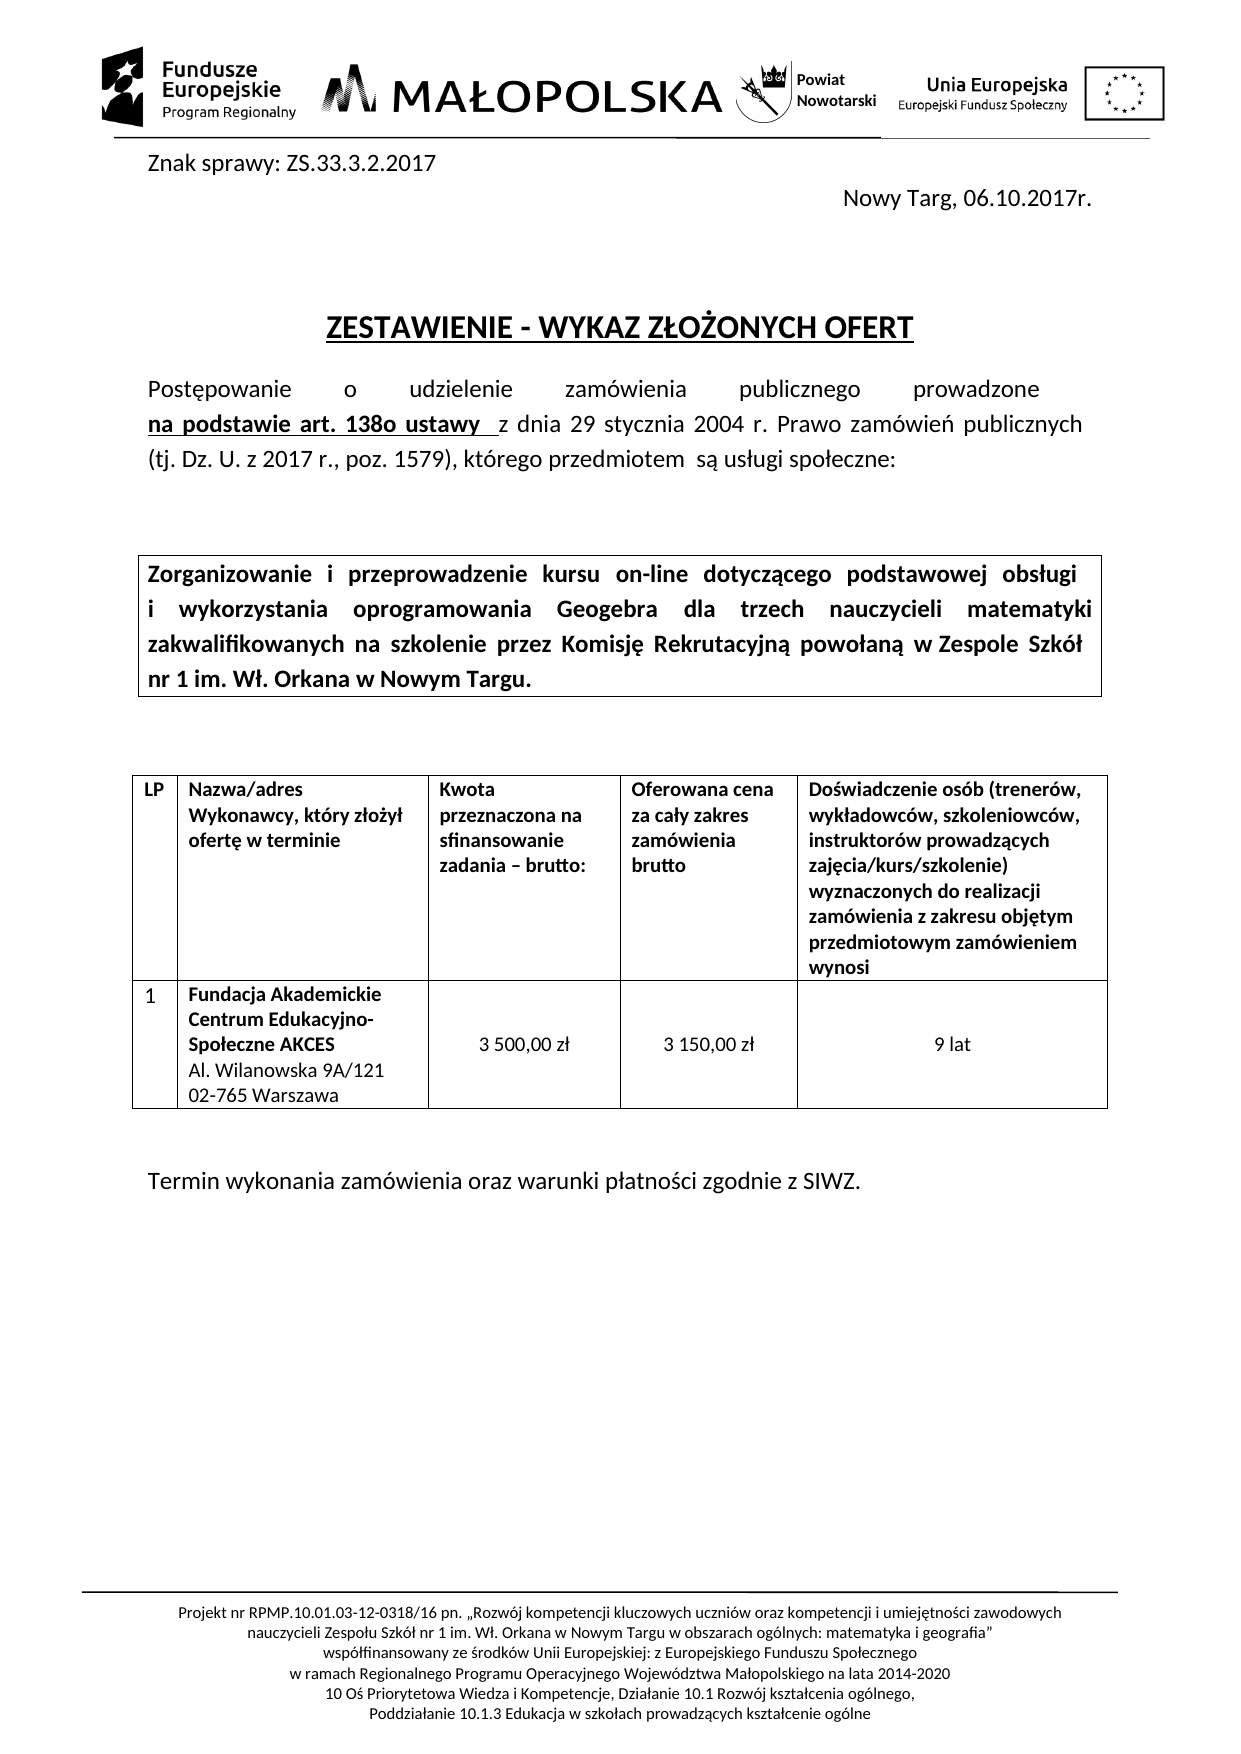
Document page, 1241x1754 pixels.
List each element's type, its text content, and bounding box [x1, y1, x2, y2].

table_header Kwota przeznaczona na sfinansowanie zadania – brutto: [429, 776, 620, 980]
text Postępowanie o udzielenie zamówienia publicznego prowadzone na podstawie art. 138o ustawy z dnia 29 stycznia 2004 r. Prawo zamówień publicznych (tj. Dz. U. z 2017 r., poz. 1579), którego przedmiotem są usługi społeczne: [148, 374, 1093, 474]
table_cell 3 150,00 zł [621, 981, 797, 1108]
text Nowy Targ, 06.10.2017r. [148, 183, 1093, 213]
table_cell Fundacja Akademickie Centrum Edukacyjno-Społeczne AKCES Al. Wilanowska 9A/121 02-765 Warszawa [178, 981, 428, 1108]
picture [81, 26, 729, 147]
table_cell 1 [133, 981, 177, 1108]
table_cell 3 500,00 zł [429, 981, 620, 1108]
table_header Nazwa/adres Wykonawcy, który złożył ofertę w terminie [178, 776, 428, 980]
table_header Oferowana cena za cały zakres zamówienia brutto [621, 776, 797, 980]
table_header Doświadczenie osób (trenerów, wykładowców, szkoleniowców, instruktorów prowadzących zajęcia/kurs/szkolenie) wyznaczonych do realizacji zamówienia z zakresu objętym przedmiotowym zamówieniem wynosi [798, 776, 1107, 980]
text ZESTAWIENIE - WYKAZ ZŁOŻONYCH OFERT [148, 306, 1093, 347]
text Znak sprawy: ZS.33.3.2.2017 [148, 148, 1093, 178]
table_cell 9 lat [798, 981, 1107, 1108]
picture [881, 48, 1182, 138]
table_header LP [133, 776, 177, 980]
text Termin wykonania zamówienia oraz warunki płatności zgodnie z SIWZ. [148, 1165, 1093, 1195]
text Zorganizowanie i przeprowadzenie kursu on-line dotyczącego podstawowej obsługi i wykorzystania oprogramowania Geogebra dla trzech nauczycieli matematyki zakwalifikowanych na szkolenie przez Komisję Rekrutacyjną powołaną w Zespole Szkół nr 1 im. Wł. Orkana w Nowym Targu. [139, 556, 1101, 696]
